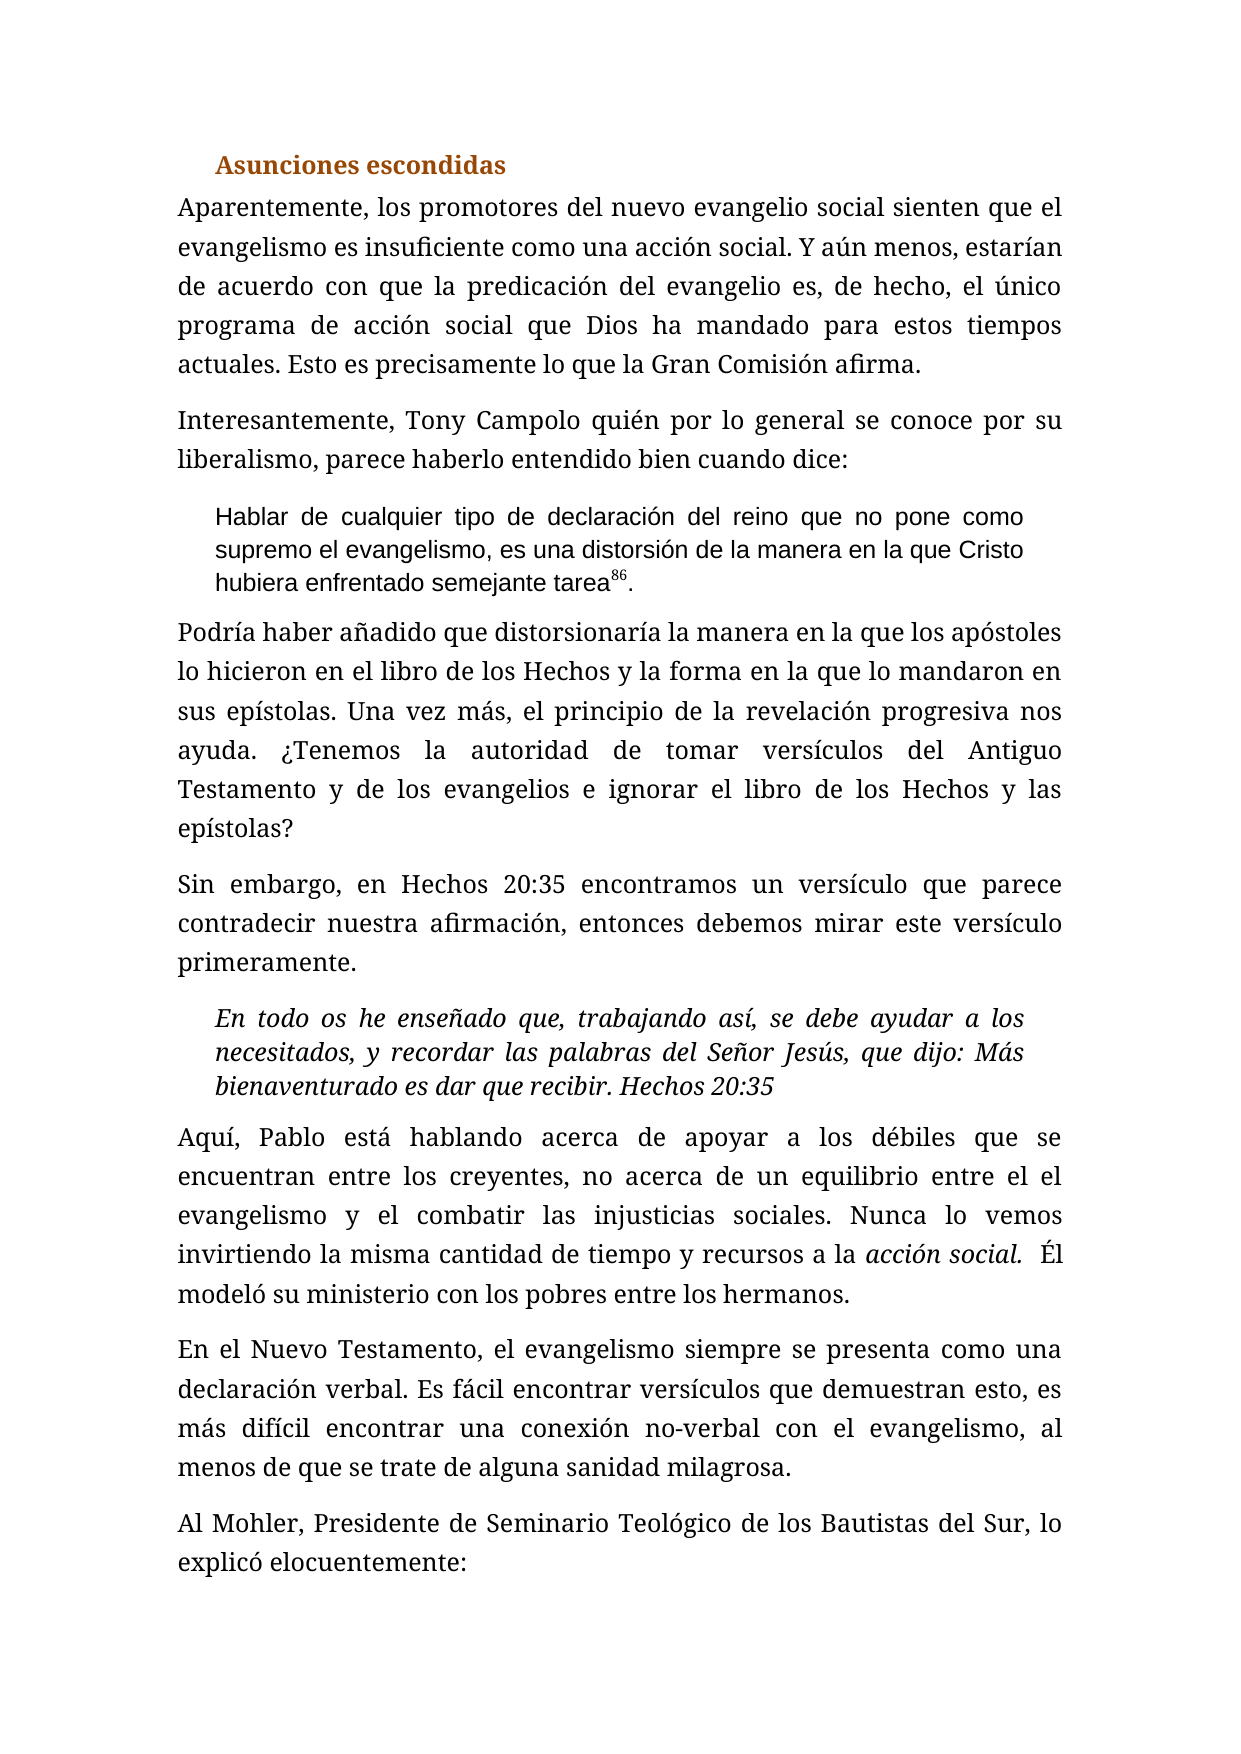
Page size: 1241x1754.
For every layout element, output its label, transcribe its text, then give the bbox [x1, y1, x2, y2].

subtitle Asunciones escondidas [215, 148, 1063, 182]
text Podría haber añadido que distorsionaría la manera en la que los apóstoles lo hicieron en el libro de los Hechos y la forma en la que lo mandaron en sus epístolas. Una vez más, el principio de la revelación progresiva nos ayuda. ¿Tenemos la autoridad de tomar versículos del Antiguo Testamento y de los evangelios e ignorar el libro de los Hechos y las epístolas? [177, 615, 1063, 845]
text Al Mohler, Presidente de Seminario Teológico de los Bautistas del Sur, lo explicó elocuentemente: [177, 1505, 1063, 1579]
text Interesantemente, Tony Campolo quién por lo general se conoce por su liberalismo, parece haberlo entendido bien cuando dice: [177, 402, 1063, 476]
text Aparentemente, los promotores del nuevo evangelio social sienten que el evangelismo es insuficiente como una acción social. Y aún menos, estarían de acuerdo con que la predicación del evangelio es, de hecho, el único programa de acción social que Dios ha mandado para estos tiempos actuales. Esto es precisamente lo que la Gran Comisión afirma. [177, 190, 1063, 381]
text Hablar de cualquier tipo de declaración del reino que no pone como supremo el evangelismo, es una distorsión de la manera en la que Cristo hubiera enfrentado semejante tarea. [215, 497, 1026, 598]
text En todo os he enseñado que, trabajando así, se debe ayudar a los necesitados, y recordar las palabras del Señor Jesús, que dijo: Más bienaventurado es dar que recibir. Hechos 20:35 [215, 1001, 1026, 1103]
text Sin embargo, en Hechos 20:35 encontramos un versículo que parece contradecir nuestra afirmación, entonces debemos mirar este versículo primeramente. [177, 867, 1063, 979]
text En el Nuevo Testamento, el evangelismo siempre se presenta como una declaración verbal. Es fácil encontrar versículos que demuestran esto, es más difícil encontrar una conexión no-verbal con el evangelismo, al menos de que se trate de alguna sanidad milagrosa. [177, 1332, 1063, 1484]
text Aquí, Pablo está hablando acerca de apoyar a los débiles que se encuentran entre los creyentes, no acerca de un equilibrio entre el el evangelismo y el combatir las injusticias sociales. Nunca lo vemos invirtiendo la misma cantidad de tiempo y recursos a la acción social. Él modeló su ministerio con los pobres entre los hermanos. [177, 1119, 1063, 1310]
